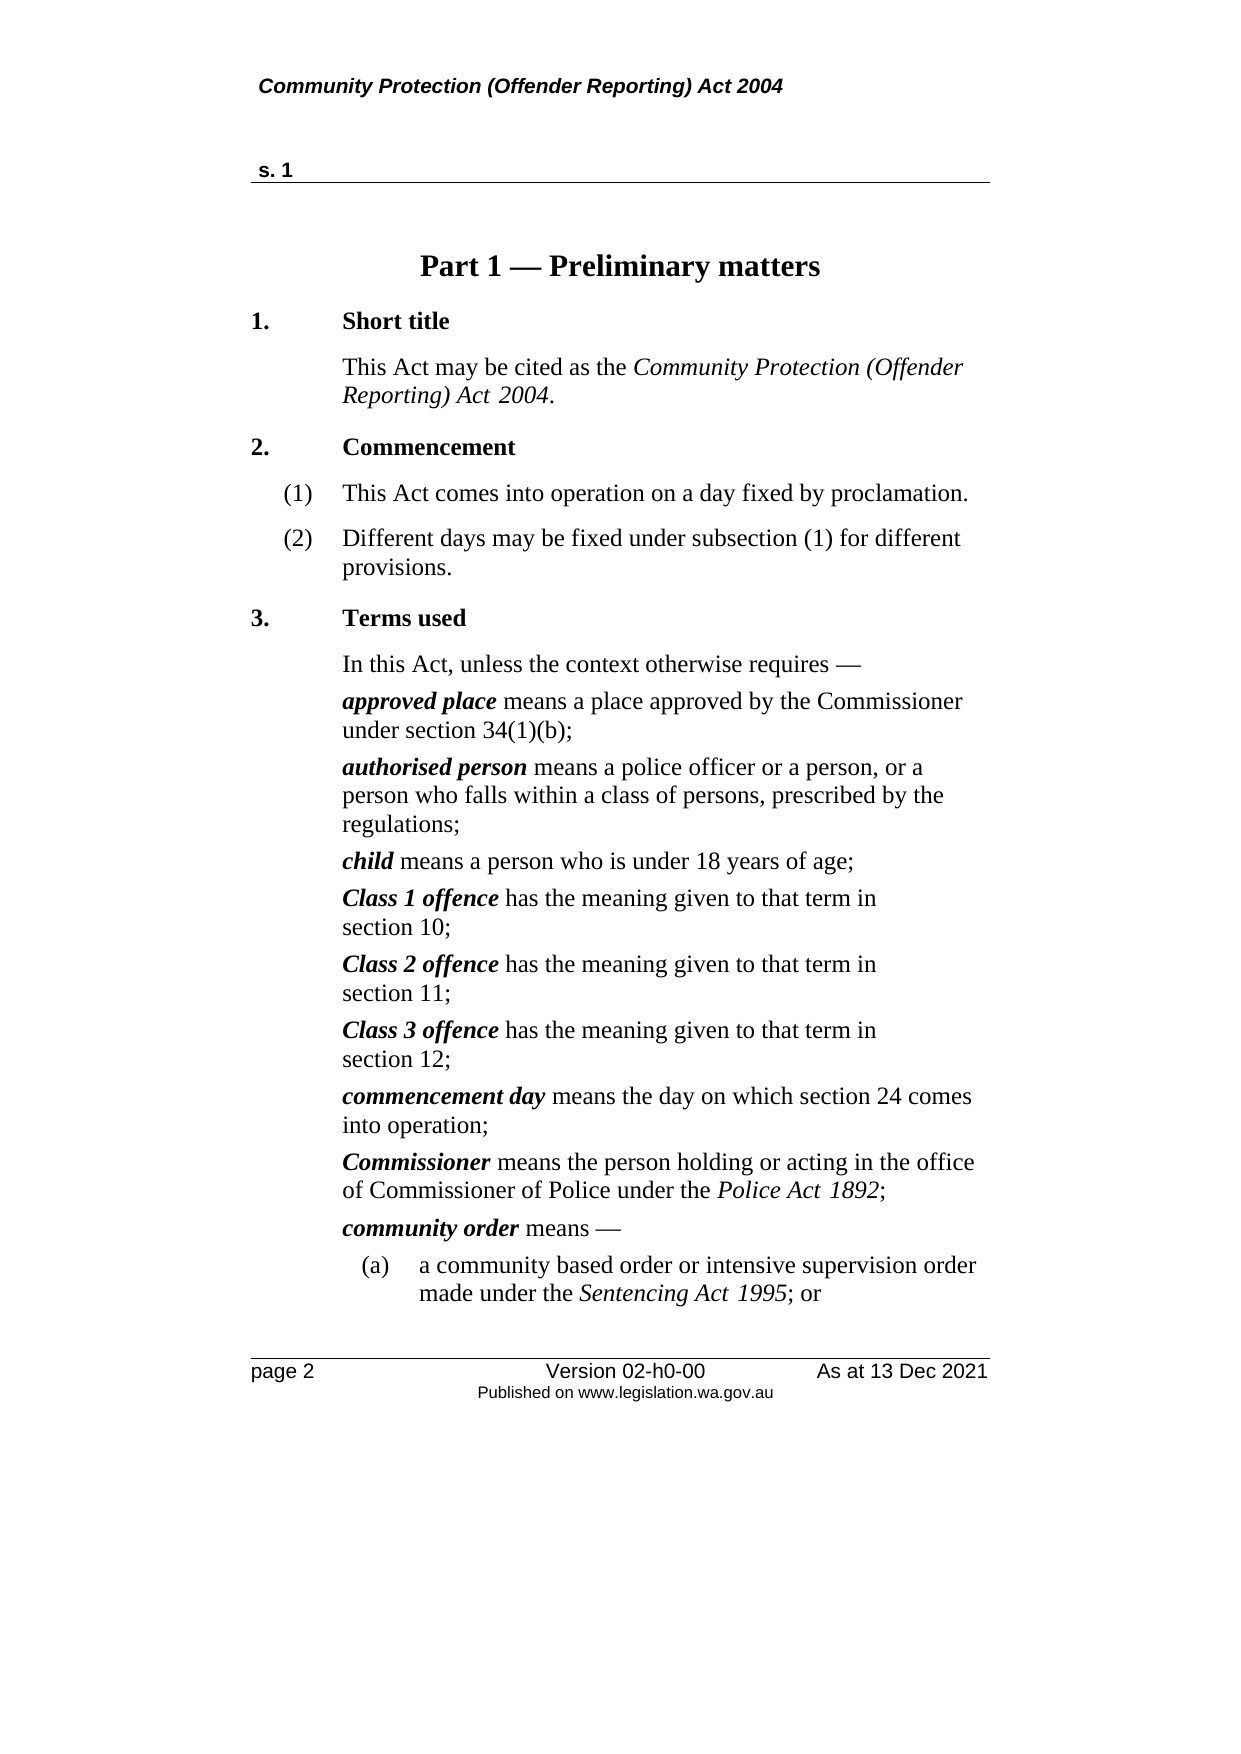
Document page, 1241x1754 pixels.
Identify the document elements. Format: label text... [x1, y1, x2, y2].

text child means a person who is under 18 years of age; [251, 846, 990, 875]
text Commissioner means the person holding or acting in the office of Commissioner of Police under the Police Act 1892; [251, 1147, 990, 1204]
text authorised person means a police officer or a person, or a person who falls within a class of persons, prescribed by the regulations; [251, 752, 990, 838]
text (1) This Act comes into operation on a day fixed by proclamation. [251, 478, 990, 506]
subtitle 1. Short title [251, 306, 990, 335]
text In this Act, unless the context otherwise requires — [251, 649, 990, 678]
text This Act may be cited as the Community Protection (Offender Reporting) Act 2004. [251, 352, 990, 409]
text (a) a community based order or intensive supervision order made under the Sentencing Act 1995; or [251, 1250, 990, 1307]
text Class 1 offence has the meaning given to that term in section 10; [251, 883, 990, 941]
text (2) Different days may be fixed under subsection (1) for different provisions. [251, 523, 990, 581]
text community order means — [251, 1213, 990, 1241]
subtitle 2. Commencement [251, 432, 990, 461]
subtitle Part 1 — Preliminary matters [251, 247, 990, 283]
text commencement day means the day on which section 24 comes into operation; [251, 1081, 990, 1138]
text Class 2 offence has the meaning given to that term in section 11; [251, 949, 990, 1007]
subtitle 3. Terms used [251, 603, 990, 632]
text approved place means a place approved by the Commissioner under section 34(1)(b); [251, 686, 990, 743]
text Class 3 offence has the meaning given to that term in section 12; [251, 1015, 990, 1073]
